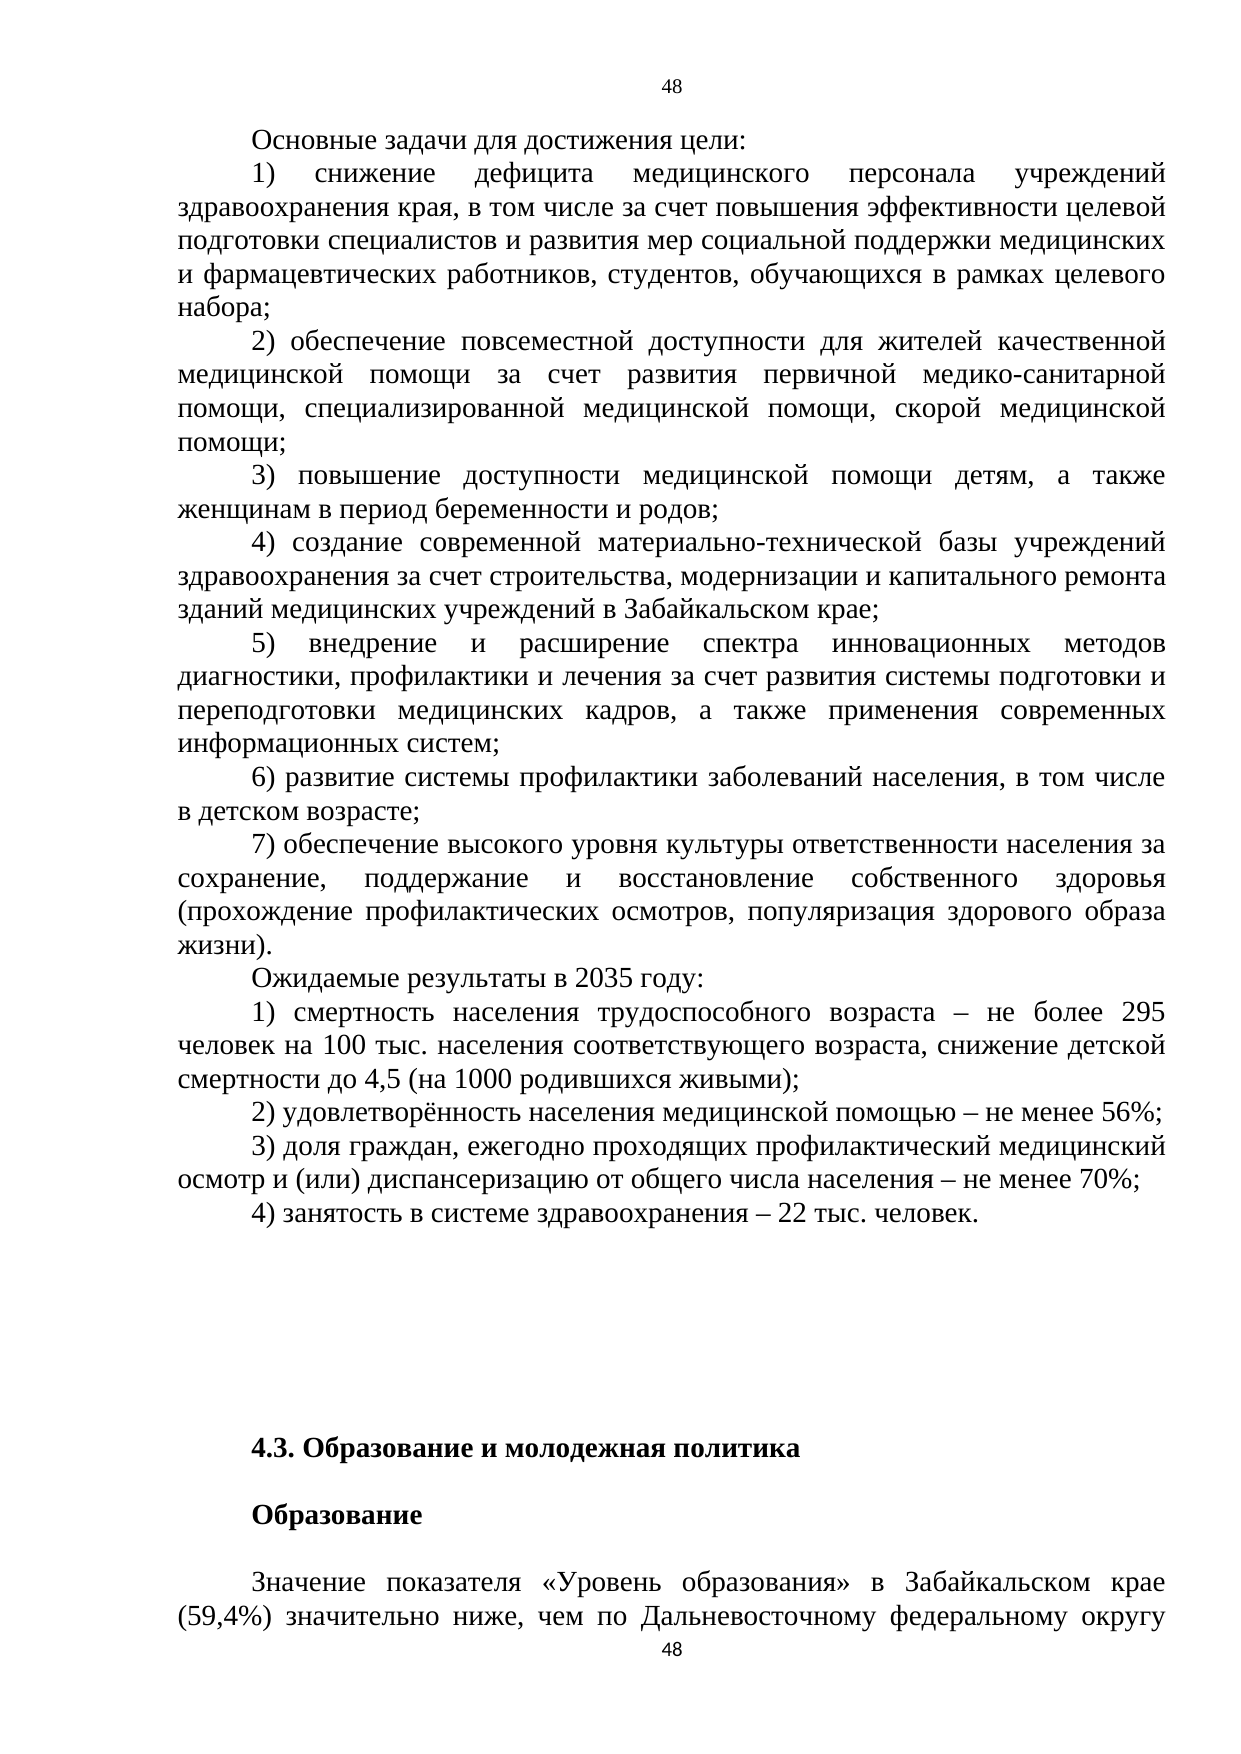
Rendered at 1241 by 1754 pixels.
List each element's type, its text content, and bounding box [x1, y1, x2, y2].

text 7) обеспечение высокого уровня культуры ответственности населения за сохранение, поддержание и восстановление собственного здоровья (прохождение профилактических осмотров, популяризация здорового образа жизни). [177, 826, 1167, 960]
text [177, 1564, 1167, 1631]
text 4) занятость в системе здравоохранения – 22 тыс. человек. [177, 1195, 1167, 1229]
text 2) обеспечение повсеместной доступности для жителей качественной медицинской помощи за счет развития первичной медико-санитарной помощи, специализированной медицинской помощи, скорой медицинской помощи; [177, 323, 1167, 457]
text 2) удовлетворённость населения медицинской помощью – не менее 56%; [177, 1094, 1167, 1128]
text Ожидаемые результаты в 2035 году: [177, 960, 1167, 994]
text Образование [177, 1497, 1167, 1531]
text 3) повышение доступности медицинской помощи детям, а также женщинам в период беременности и родов; [177, 457, 1167, 524]
list 4.3. Образование и молодежная политика [177, 1430, 1167, 1463]
text 1) смертность населения трудоспособного возраста – не более 295 человек на 100 тыс. населения соответствующего возраста, снижение детской смертности до 4,5 (на 1000 родившихся живыми); [177, 994, 1167, 1094]
text 3) доля граждан, ежегодно проходящих профилактический медицинский осмотр и (или) диспансеризацию от общего числа населения – не менее 70%; [177, 1128, 1167, 1195]
text 4) создание современной материально-технической базы учреждений здравоохранения за счет строительства, модернизации и капитального ремонта зданий медицинских учреждений в Забайкальском крае; [177, 524, 1167, 625]
text 5) внедрение и расширение спектра инновационных методов диагностики, профилактики и лечения за счет развития системы подготовки и переподготовки медицинских кадров, а также применения современных информационных систем; [177, 625, 1167, 759]
text 1) снижение дефицита медицинского персонала учреждений здравоохранения края, в том числе за счет повышения эффективности целевой подготовки специалистов и развития мер социальной поддержки медицинских и фармацевтических работников, студентов, обучающихся в рамках целевого набора; [177, 155, 1167, 323]
text Основные задачи для достижения цели: [177, 122, 1167, 155]
text 6) развитие системы профилактики заболеваний населения, в том числе в детском возрасте; [177, 759, 1167, 826]
